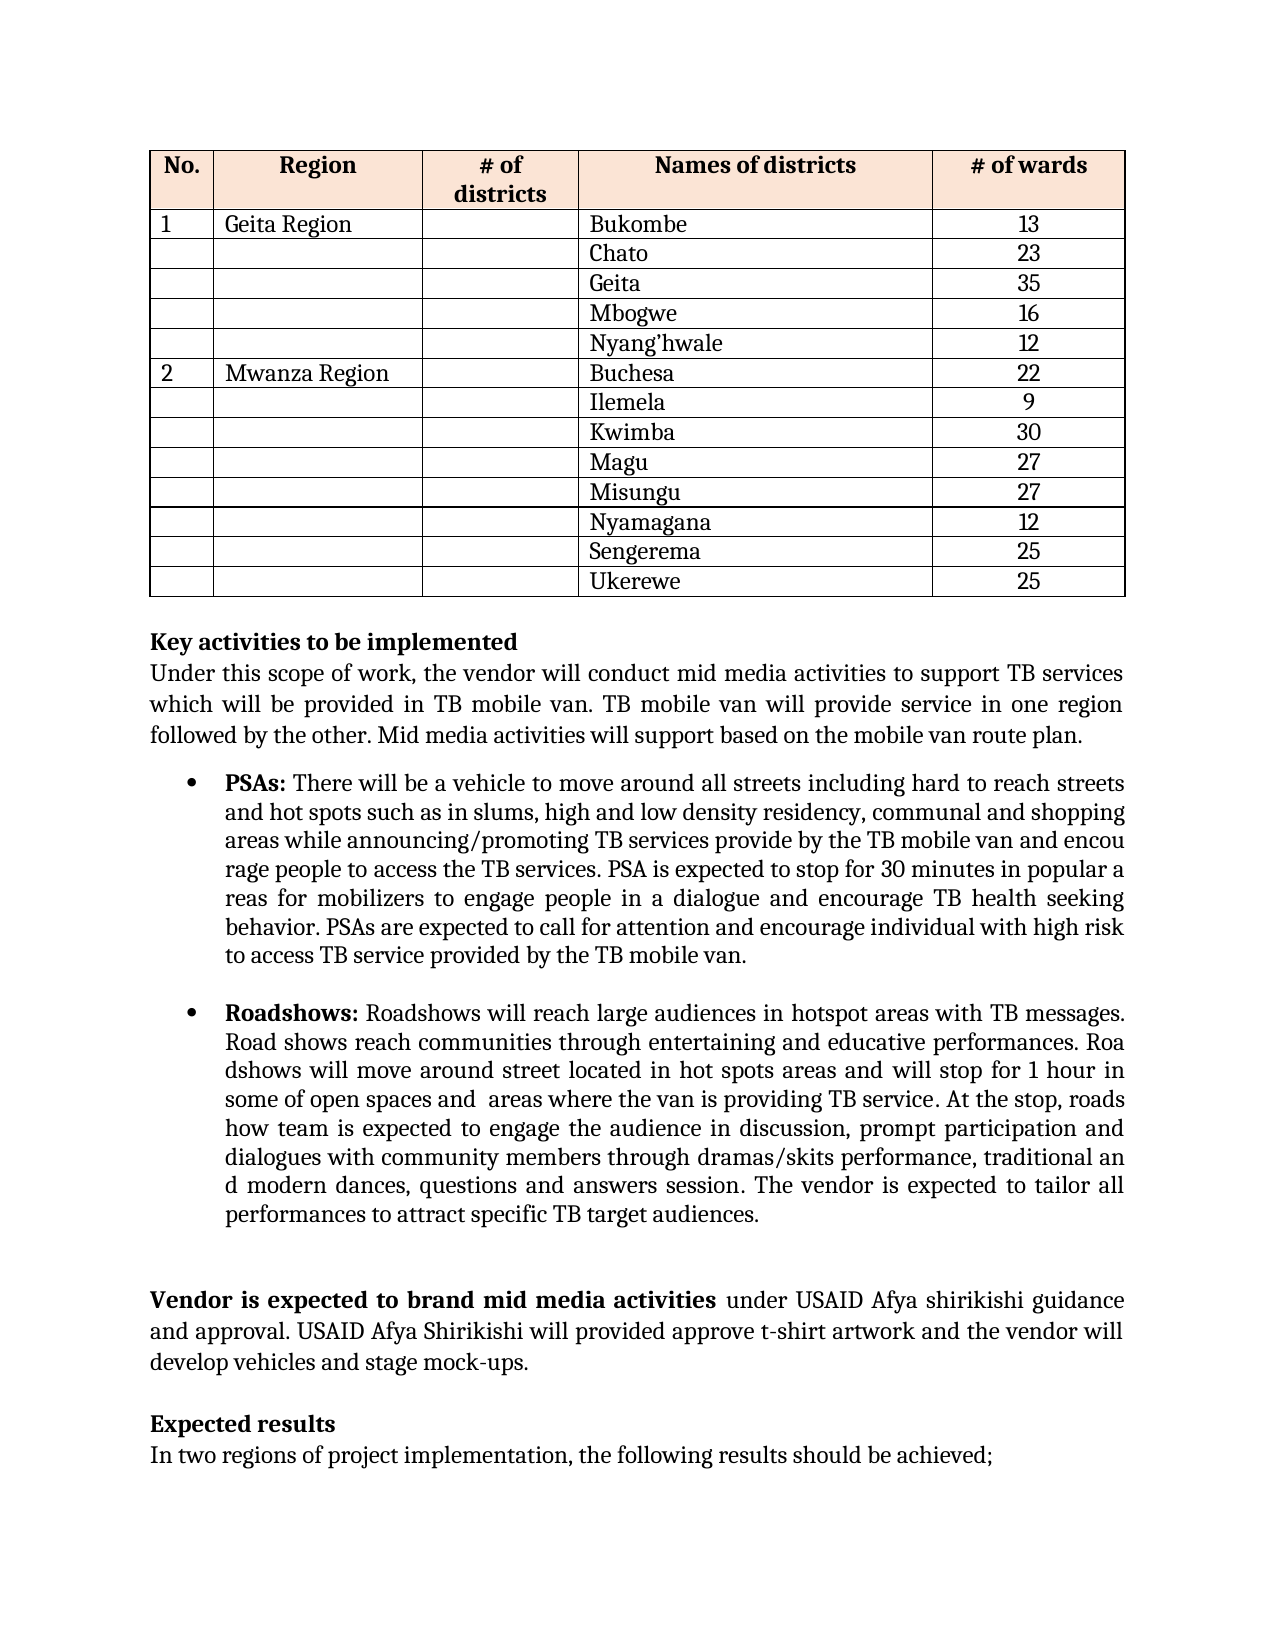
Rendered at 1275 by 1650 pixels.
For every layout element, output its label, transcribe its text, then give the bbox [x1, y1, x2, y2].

table_cell [423, 448, 578, 477]
table_cell 9 [933, 388, 1124, 417]
table_header No. [151, 151, 213, 208]
table_cell [214, 329, 422, 357]
table_cell 35 [933, 269, 1124, 298]
table_cell Chato [579, 239, 932, 268]
text Key activities to be implemented [150, 628, 1125, 657]
table_cell [423, 508, 578, 536]
table_cell 12 [933, 508, 1124, 536]
table_cell 1 [151, 210, 213, 238]
table_cell [423, 388, 578, 417]
table_cell 16 [933, 299, 1124, 328]
table_cell 30 [933, 418, 1124, 447]
table_cell [423, 567, 578, 596]
table_cell [151, 299, 213, 328]
table_cell [214, 508, 422, 536]
table_cell [214, 388, 422, 417]
text Vendor is expected to brand mid media activities under USAID Afya shirikishi guidance and approval. USAID Afya Shirikishi will provided approve t-shirt artwork and the vendor will develop vehicles and stage mock-ups. [150, 1286, 1125, 1377]
table_header # of wards [933, 151, 1124, 208]
table_cell [423, 269, 578, 298]
table_cell [151, 448, 213, 477]
table_cell [214, 239, 422, 268]
table_cell Buchesa [579, 359, 932, 387]
list PSAs: There will be a vehicle to move around all streets including hard to reach streets and hot spots such as in slums, high and low density residency, communal and shopping areas while announcing/promoting TB services provide by the TB mobile van and encourage people to access the TB services. PSA is expected to stop for 30 minutes in popular areas for mobilizers to engage people in a dialogue and encourage TB health seeking behavior. PSAs are expected to call for attention and encourage individual with high risk to access TB service provided by the TB mobile van. [187, 769, 1125, 970]
table_cell Misungu [579, 478, 932, 506]
table_cell 13 [933, 210, 1124, 238]
table_header Region [214, 151, 422, 208]
table_header # of districts [423, 151, 578, 208]
table_cell [423, 537, 578, 566]
table_cell [214, 537, 422, 566]
table_cell [151, 537, 213, 566]
list Roadshows: Roadshows will reach large audiences in hotspot areas with TB messages. Road shows reach communities through entertaining and educative performances. Roadshows will move around street located in hot spots areas and will stop for 1 hour in some of open spaces and areas where the van is providing TB service. At the stop, roadshow team is expected to engage the audience in discussion, prompt participation and dialogues with community members through dramas/skits performance, traditional and modern dances, questions and answers session. The vendor is expected to tailor all performances to attract specific TB target audiences. [187, 999, 1125, 1229]
table_cell [214, 448, 422, 477]
table_cell [151, 567, 213, 596]
table_cell [214, 269, 422, 298]
table_cell [423, 299, 578, 328]
table_cell [151, 478, 213, 506]
table_cell [214, 418, 422, 447]
table_cell Kwimba [579, 418, 932, 447]
table_header Names of districts [579, 151, 932, 208]
table_cell Ilemela [579, 388, 932, 417]
table_cell [214, 567, 422, 596]
table_cell [151, 418, 213, 447]
table_cell [423, 418, 578, 447]
table_cell [423, 329, 578, 357]
table_cell Geita Region [214, 210, 422, 238]
table_cell Nyamagana [579, 508, 932, 536]
table_cell 12 [933, 329, 1124, 357]
table_cell [423, 359, 578, 387]
table_cell [151, 508, 213, 536]
text Expected results [150, 1410, 1125, 1439]
table_cell 25 [933, 537, 1124, 566]
table_cell 2 [151, 359, 213, 387]
table_cell 25 [933, 567, 1124, 596]
table_cell [151, 388, 213, 417]
table_cell [423, 210, 578, 238]
table_cell Nyang’hwale [579, 329, 932, 357]
text In two regions of project implementation, the following results should be achieved; [150, 1441, 1125, 1470]
table_cell [151, 239, 213, 268]
table_cell Mbogwe [579, 299, 932, 328]
table_cell [151, 269, 213, 298]
text Under this scope of work, the vendor will conduct mid media activities to support TB services which will be provided in TB mobile van. TB mobile van will provide service in one region followed by the other. Mid media activities will support based on the mobile van route plan. [150, 659, 1125, 750]
table_cell [214, 299, 422, 328]
table_cell 22 [933, 359, 1124, 387]
table_cell Sengerema [579, 537, 932, 566]
table_cell Bukombe [579, 210, 932, 238]
table_cell Magu [579, 448, 932, 477]
table_cell [214, 478, 422, 506]
table_cell Mwanza Region [214, 359, 422, 387]
table_cell Ukerewe [579, 567, 932, 596]
table_cell 23 [933, 239, 1124, 268]
table_cell [423, 239, 578, 268]
table_cell 27 [933, 448, 1124, 477]
table_cell [423, 478, 578, 506]
table_cell [151, 329, 213, 357]
table_cell Geita [579, 269, 932, 298]
table_cell 27 [933, 478, 1124, 506]
